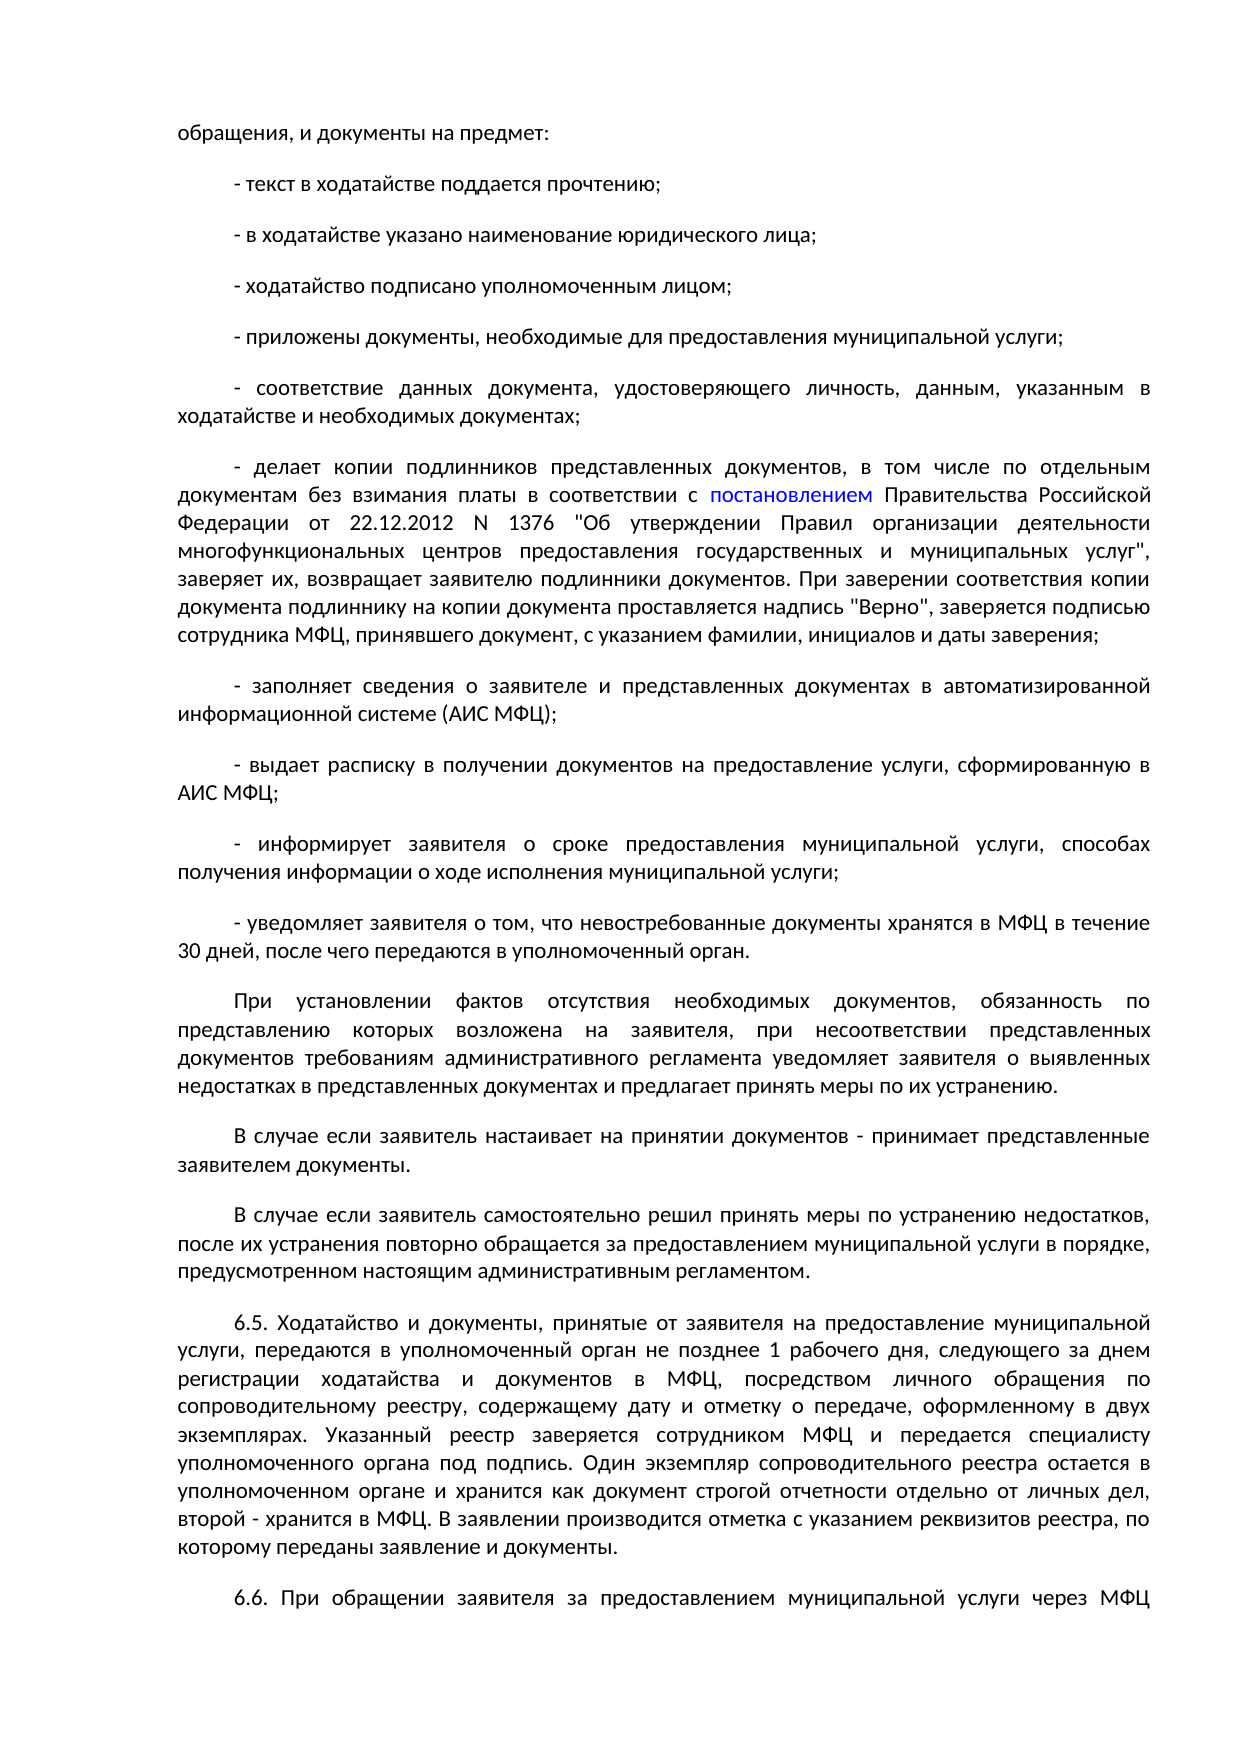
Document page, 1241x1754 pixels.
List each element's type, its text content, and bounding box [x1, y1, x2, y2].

text - делает копии подлинников представленных документов, в том числе по отдельным документам без взимания платы в соответствии с постановлением Правительства Российской Федерации от 22.12.2012 N 1376 "Об утверждении Правил организации деятельности многофункциональных центров предоставления государственных и муниципальных услуг", заверяет их, возвращает заявителю подлинники документов. При заверении соответствия копии документа подлиннику на копии документа проставляется надпись "Верно", заверяется подписью сотрудника МФЦ, принявшего документ, с указанием фамилии, инициалов и даты заверения; [177, 452, 1152, 648]
text - в ходатайстве указано наименование юридического лица; [177, 220, 1152, 248]
text - соответствие данных документа, удостоверяющего личность, данным, указанным в ходатайстве и необходимых документах; [177, 373, 1152, 429]
text При установлении фактов отсутствия необходимых документов, обязанность по представлению которых возложена на заявителя, при несоответствии представленных документов требованиям административного регламента уведомляет заявителя о выявленных недостатках в представленных документах и предлагает принять меры по их устранению. [177, 987, 1152, 1099]
text - уведомляет заявителя о том, что невостребованные документы хранятся в МФЦ в течение 30 дней, после чего передаются в уполномоченный орган. [177, 908, 1152, 964]
text - заполняет сведения о заявителе и представленных документах в автоматизированной информационной системе (АИС МФЦ); [177, 671, 1152, 727]
text В случае если заявитель настаивает на принятии документов - принимает представленные заявителем документы. [177, 1122, 1152, 1178]
text - приложены документы, необходимые для предоставления муниципальной услуги; [177, 322, 1152, 350]
text - текст в ходатайстве поддается прочтению; [177, 169, 1152, 197]
text 6.5. Ходатайство и документы, принятые от заявителя на предоставление муниципальной услуги, передаются в уполномоченный орган не позднее 1 рабочего дня, следующего за днем регистрации ходатайства и документов в МФЦ, посредством личного обращения по сопроводительному реестру, содержащему дату и отметку о передаче, оформленному в двух экземплярах. Указанный реестр заверяется сотрудником МФЦ и передается специалисту уполномоченного органа под подпись. Один экземпляр сопроводительного реестра остается в уполномоченном органе и хранится как документ строгой отчетности отдельно от личных дел, второй - хранится в МФЦ. В заявлении производится отметка с указанием реквизитов реестра, по которому переданы заявление и документы. [177, 1308, 1152, 1560]
text - ходатайство подписано уполномоченным лицом; [177, 271, 1152, 299]
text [177, 118, 1152, 146]
text - информирует заявителя о сроке предоставления муниципальной услуги, способах получения информации о ходе исполнения муниципальной услуги; [177, 829, 1152, 885]
text В случае если заявитель самостоятельно решил принять меры по устранению недостатков, после их устранения повторно обращается за предоставлением муниципальной услуги в порядке, предусмотренном настоящим административным регламентом. [177, 1201, 1152, 1285]
text - выдает расписку в получении документов на предоставление услуги, сформированную в АИС МФЦ; [177, 750, 1152, 806]
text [177, 1583, 1152, 1611]
